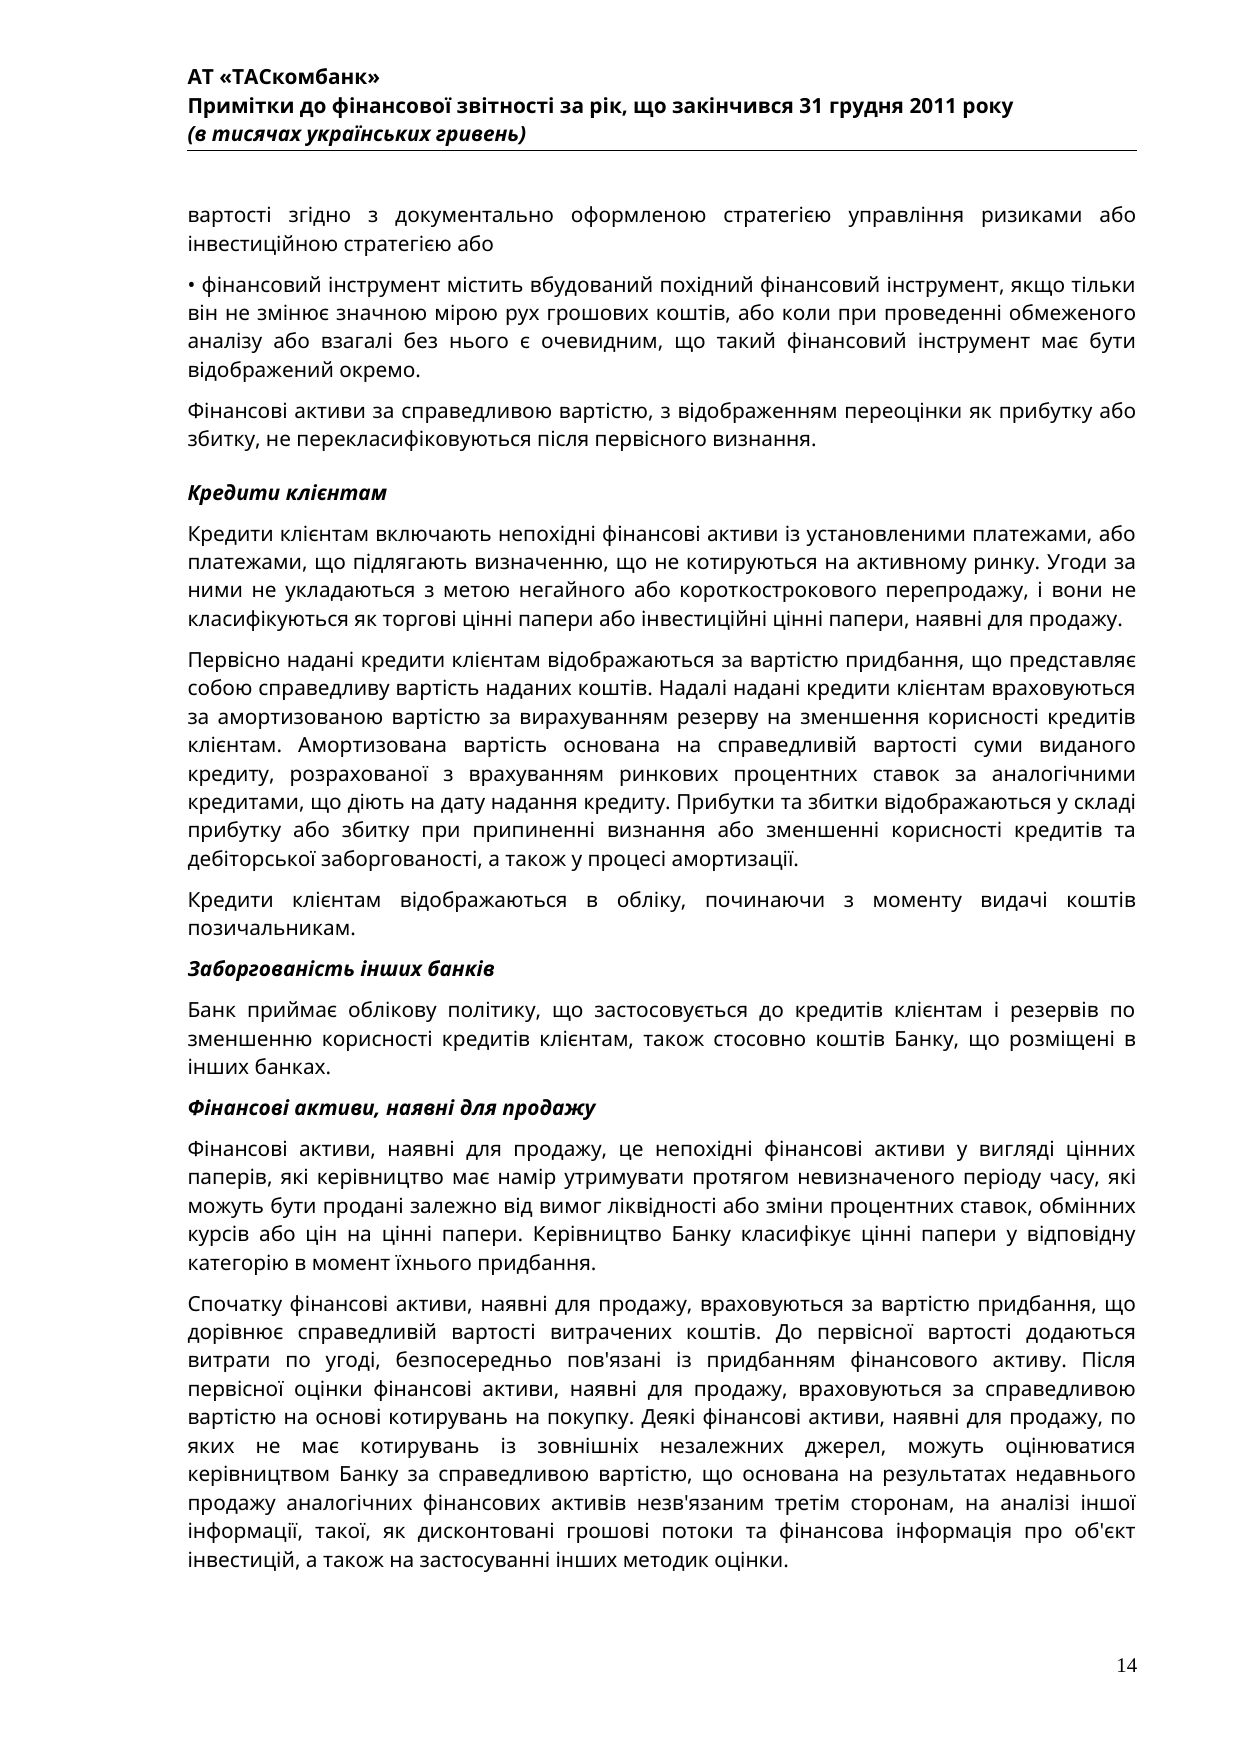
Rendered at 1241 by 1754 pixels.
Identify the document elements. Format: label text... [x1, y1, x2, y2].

text Банк приймає облікову політику, що застосовується до кредитів клієнтам і резервів по зменшенню корисності кредитів клієнтам, також стосовно коштів Банку, що розміщені в інших банках. [187, 995, 1137, 1081]
text Фінансові активи за справедливою вартістю, з відображенням переоцінки як прибутку або збитку, не перекласифіковуються після первісного визнання. [187, 396, 1137, 453]
text Кредити клієнтам відображаються в обліку, починаючи з моменту видачі коштів позичальникам. [187, 885, 1137, 942]
text Фінансові активи, наявні для продажу [187, 1093, 1137, 1122]
text Первісно надані кредити клієнтам відображаються за вартістю придбання, що представляє собою справедливу вартість наданих коштів. Надалі надані кредити клієнтам враховуються за амортизованою вартістю за вирахуванням резерву на зменшення корисності кредитів клієнтам. Амортизована вартість основана на справедливій вартості суми виданого кредиту, розрахованої з врахуванням ринкових процентних ставок за аналогічними кредитами, що діють на дату надання кредиту. Прибутки та збитки відображаються у складі прибутку або збитку при припиненні визнання або зменшенні корисності кредитів та дебіторської заборгованості, а також у процесі амортизації. [187, 645, 1137, 872]
text Фінансові активи, наявні для продажу, це непохідні фінансові активи у вигляді цінних паперів, які керівництво має намір утримувати протягом невизначеного періоду часу, які можуть бути продані залежно від вимог ліквідності або зміни процентних ставок, обмінних курсів або цін на цінні папери. Керівництво Банку класифікує цінні папери у відповідну категорію в момент їхнього придбання. [187, 1134, 1137, 1276]
text Заборгованість інших банків [187, 954, 1137, 983]
text • фінансовий інструмент містить вбудований похідний фінансовий інструмент, якщо тільки він не змінює значною мірою рух грошових коштів, або коли при проведенні обмеженого аналізу або взагалі без нього є очевидним, що такий фінансовий інструмент має бути відображений окремо. [187, 270, 1137, 383]
text Спочатку фінансові активи, наявні для продажу, враховуються за вартістю придбання, що дорівнює справедливій вартості витрачених коштів. До первісної вартості додаються витрати по угоді, безпосередньо пов'язані із придбанням фінансового активу. Після первісної оцінки фінансові активи, наявні для продажу, враховуються за справедливою вартістю на основі котирувань на покупку. Деякі фінансові активи, наявні для продажу, по яких не має котирувань із зовнішніх незалежних джерел, можуть оцінюватися керівництвом Банку за справедливою вартістю, що основана на результатах недавнього продажу аналогічних фінансових активів незв'язаним третім сторонам, на аналізі іншої інформації, такої, як дисконтовані грошові потоки та фінансова інформація про об'єкт інвестицій, а також на застосуванні інших методик оцінки. [187, 1289, 1137, 1573]
text Кредити клієнтам включають непохідні фінансові активи із установленими платежами, або платежами, що підлягають визначенню, що не котируються на активному ринку. Угоди за ними не укладаються з метою негайного або короткострокового перепродажу, і вони не класифікуються як торгові цінні папери або інвестиційні цінні папери, наявні для продажу. [187, 519, 1137, 632]
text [187, 200, 1137, 257]
text Кредити клієнтам [187, 478, 1137, 506]
